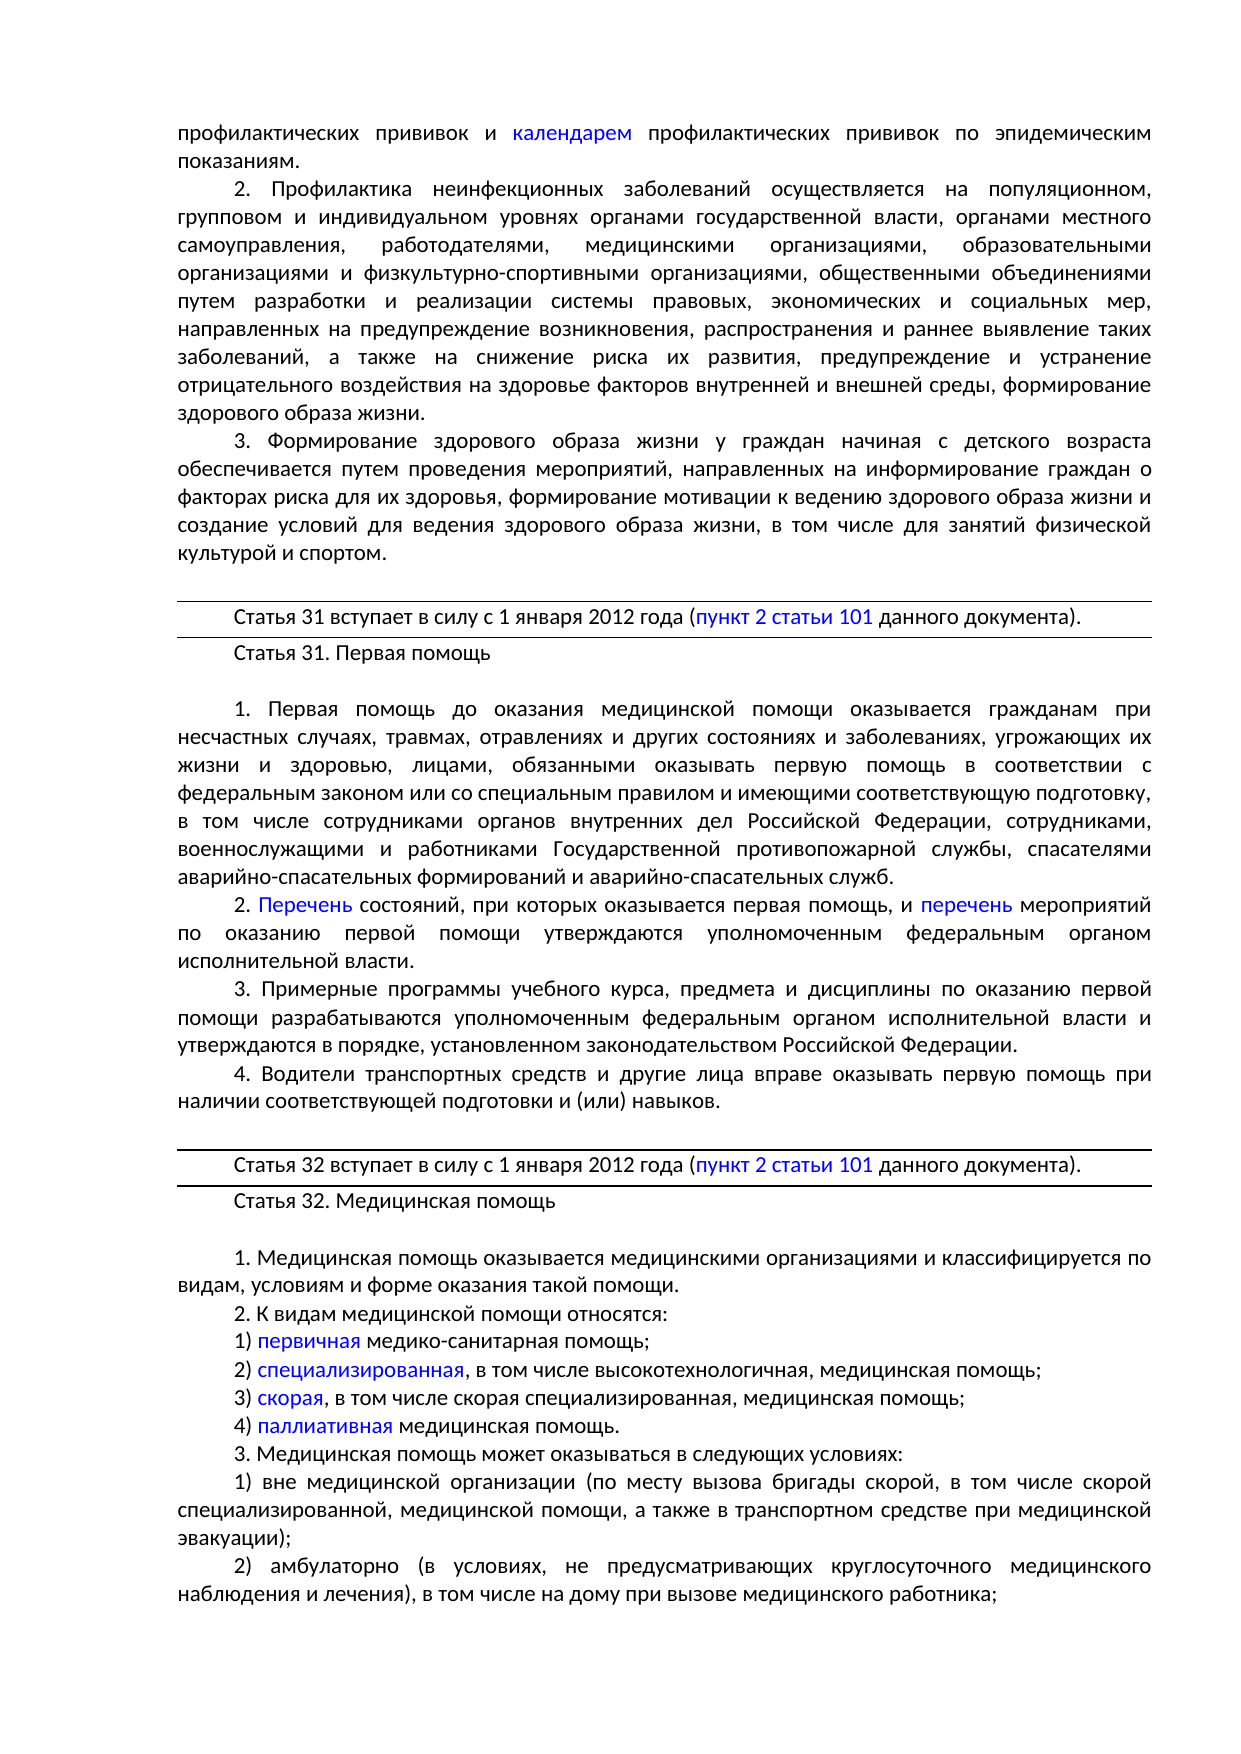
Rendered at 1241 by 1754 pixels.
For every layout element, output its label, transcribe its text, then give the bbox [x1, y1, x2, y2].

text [177, 118, 1152, 174]
text Статья 31 вступает в силу с 1 января 2012 года (пункт 2 статьи 101 данного документа). [177, 602, 1152, 630]
text 4. Водители транспортных средств и другие лица вправе оказывать первую помощь при наличии соответствующей подготовки и (или) навыков. [177, 1059, 1152, 1115]
text 3. Примерные программы учебного курса, предмета и дисциплины по оказанию первой помощи разрабатываются уполномоченным федеральным органом исполнительной власти и утверждаются в порядке, установленном законодательством Российской Федерации. [177, 974, 1152, 1059]
text 2) амбулаторно (в условиях, не предусматривающих круглосуточного медицинского наблюдения и лечения), в том числе на дому при вызове медицинского работника; [177, 1551, 1152, 1607]
text 2. Перечень состояний, при которых оказывается первая помощь, и перечень мероприятий по оказанию первой помощи утверждаются уполномоченным федеральным органом исполнительной власти. [177, 891, 1152, 974]
text 1) первичная медико-санитарная помощь; [177, 1327, 1152, 1355]
text 2) специализированная, в том числе высокотехнологичная, медицинская помощь; [177, 1355, 1152, 1383]
text 1. Медицинская помощь оказывается медицинскими организациями и классифицируется по видам, условиям и форме оказания такой помощи. [177, 1243, 1152, 1299]
text 1) вне медицинской организации (по месту вызова бригады скорой, в том числе скорой специализированной, медицинской помощи, а также в транспортном средстве при медицинской эвакуации); [177, 1467, 1152, 1551]
text Статья 32 вступает в силу с 1 января 2012 года (пункт 2 статьи 101 данного документа). [177, 1151, 1152, 1179]
text 2. К видам медицинской помощи относятся: [177, 1299, 1152, 1327]
text 1. Первая помощь до оказания медицинской помощи оказывается гражданам при несчастных случаях, травмах, отравлениях и других состояниях и заболеваниях, угрожающих их жизни и здоровью, лицами, обязанными оказывать первую помощь в соответствии с федеральным законом или со специальным правилом и имеющими соответствующую подготовку, в том числе сотрудниками органов внутренних дел Российской Федерации, сотрудниками, военнослужащими и работниками Государственной противопожарной службы, спасателями аварийно-спасательных формирований и аварийно-спасательных служб. [177, 694, 1152, 891]
text 3) скорая, в том числе скорая специализированная, медицинская помощь; [177, 1383, 1152, 1411]
text Статья 32. Медицинская помощь [177, 1187, 1152, 1214]
text 2. Профилактика неинфекционных заболеваний осуществляется на популяционном, групповом и индивидуальном уровнях органами государственной власти, органами местного самоуправления, работодателями, медицинскими организациями, образовательными организациями и физкультурно-спортивными организациями, общественными объединениями путем разработки и реализации системы правовых, экономических и социальных мер, направленных на предупреждение возникновения, распространения и раннее выявление таких заболеваний, а также на снижение риска их развития, предупреждение и устранение отрицательного воздействия на здоровье факторов внутренней и внешней среды, формирование здорового образа жизни. [177, 174, 1152, 426]
text 4) паллиативная медицинская помощь. [177, 1411, 1152, 1439]
text Статья 31. Первая помощь [177, 638, 1152, 666]
text 3. Медицинская помощь может оказываться в следующих условиях: [177, 1439, 1152, 1467]
text 3. Формирование здорового образа жизни у граждан начиная с детского возраста обеспечивается путем проведения мероприятий, направленных на информирование граждан о факторах риска для их здоровья, формирование мотивации к ведению здорового образа жизни и создание условий для ведения здорового образа жизни, в том числе для занятий физической культурой и спортом. [177, 426, 1152, 566]
